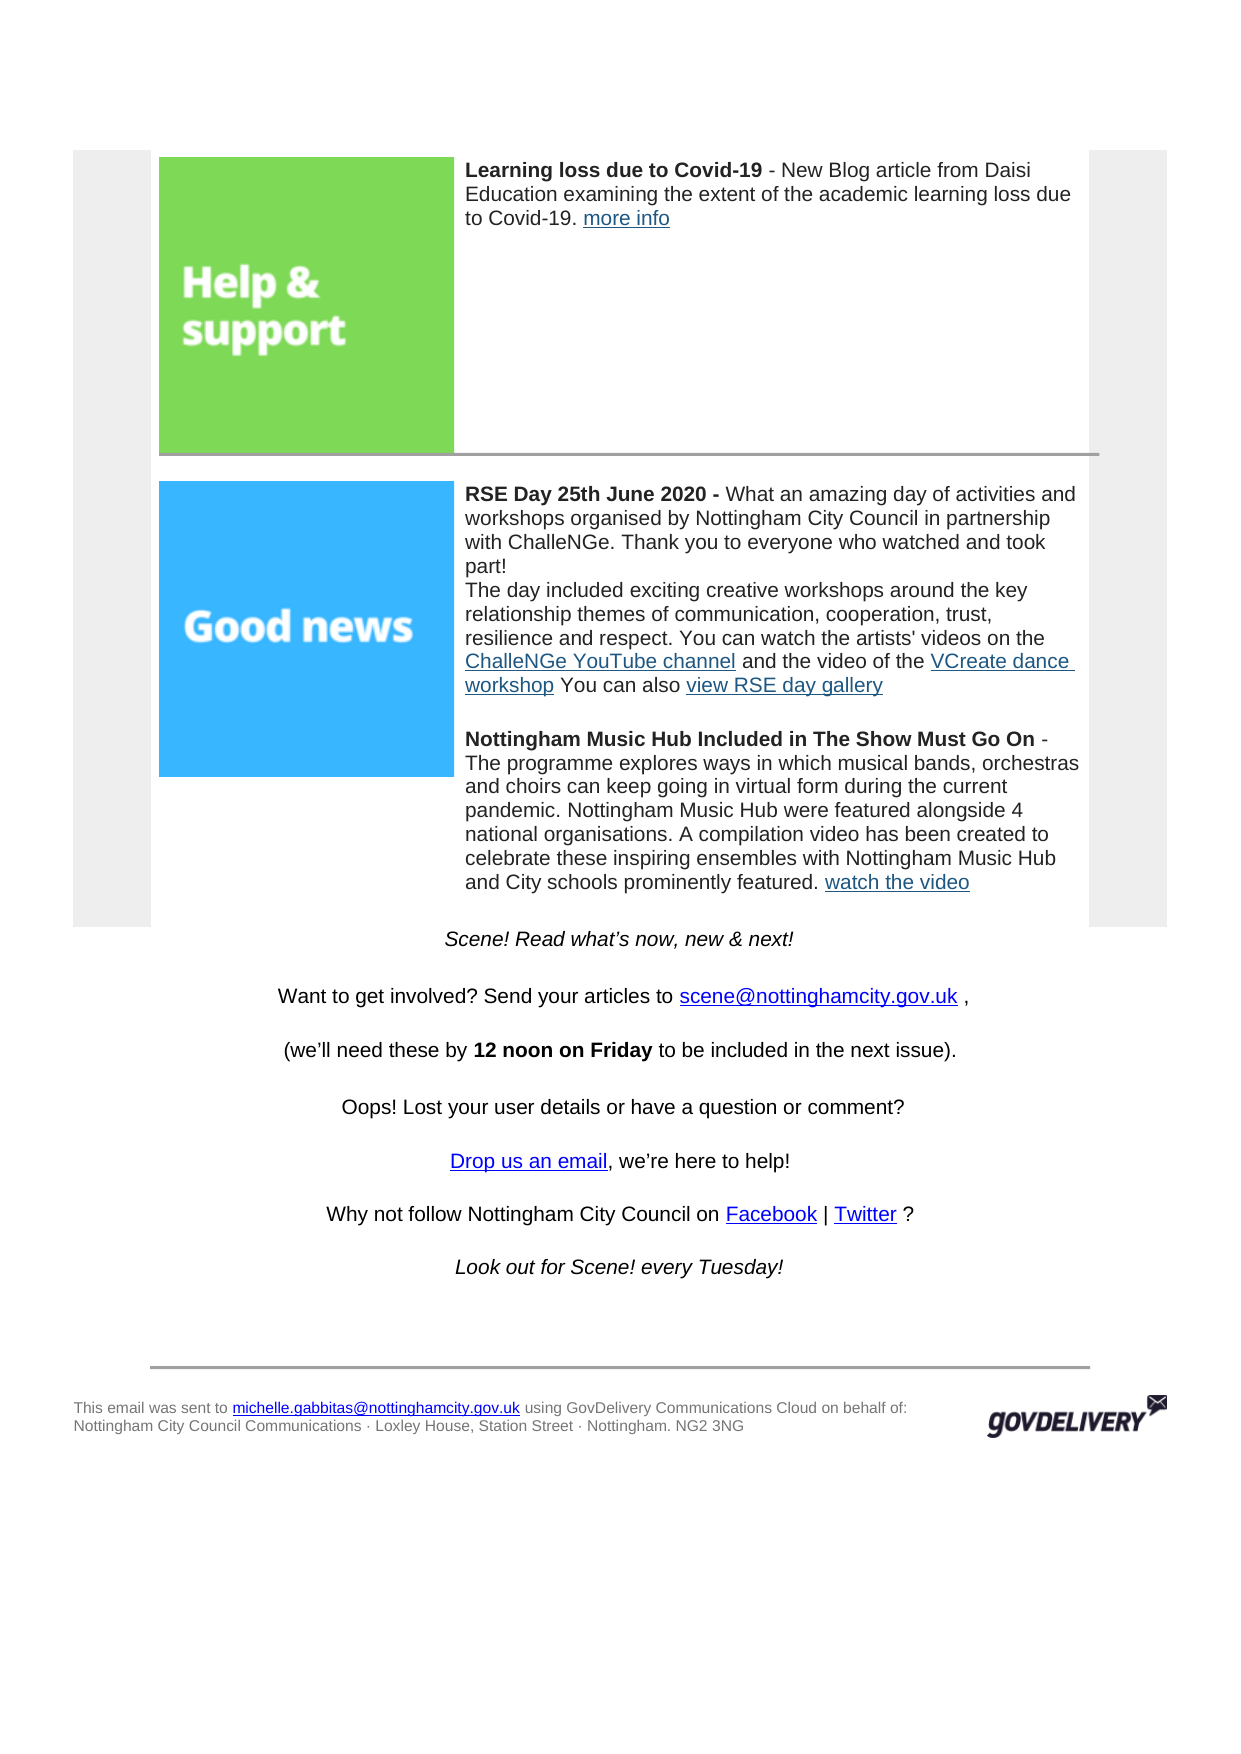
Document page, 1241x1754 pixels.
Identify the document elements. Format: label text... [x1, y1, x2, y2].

picture [159, 157, 455, 452]
picture [987, 1394, 1167, 1439]
picture [159, 481, 455, 777]
table_header Scene! Read what’s now, new & next! Want to get involved? Send your articles to scene@nottinghamcity.gov.uk , (we’ll need these by 12 noon on Friday to be included in the next issue). Oops! Lost your user details or have a question or comment? Drop us an email, we’re here to help! Why not follow Nottingham City Council on Facebook | Twitter ? Look out for Scene! every Tuesday! [73, 927, 1167, 1439]
